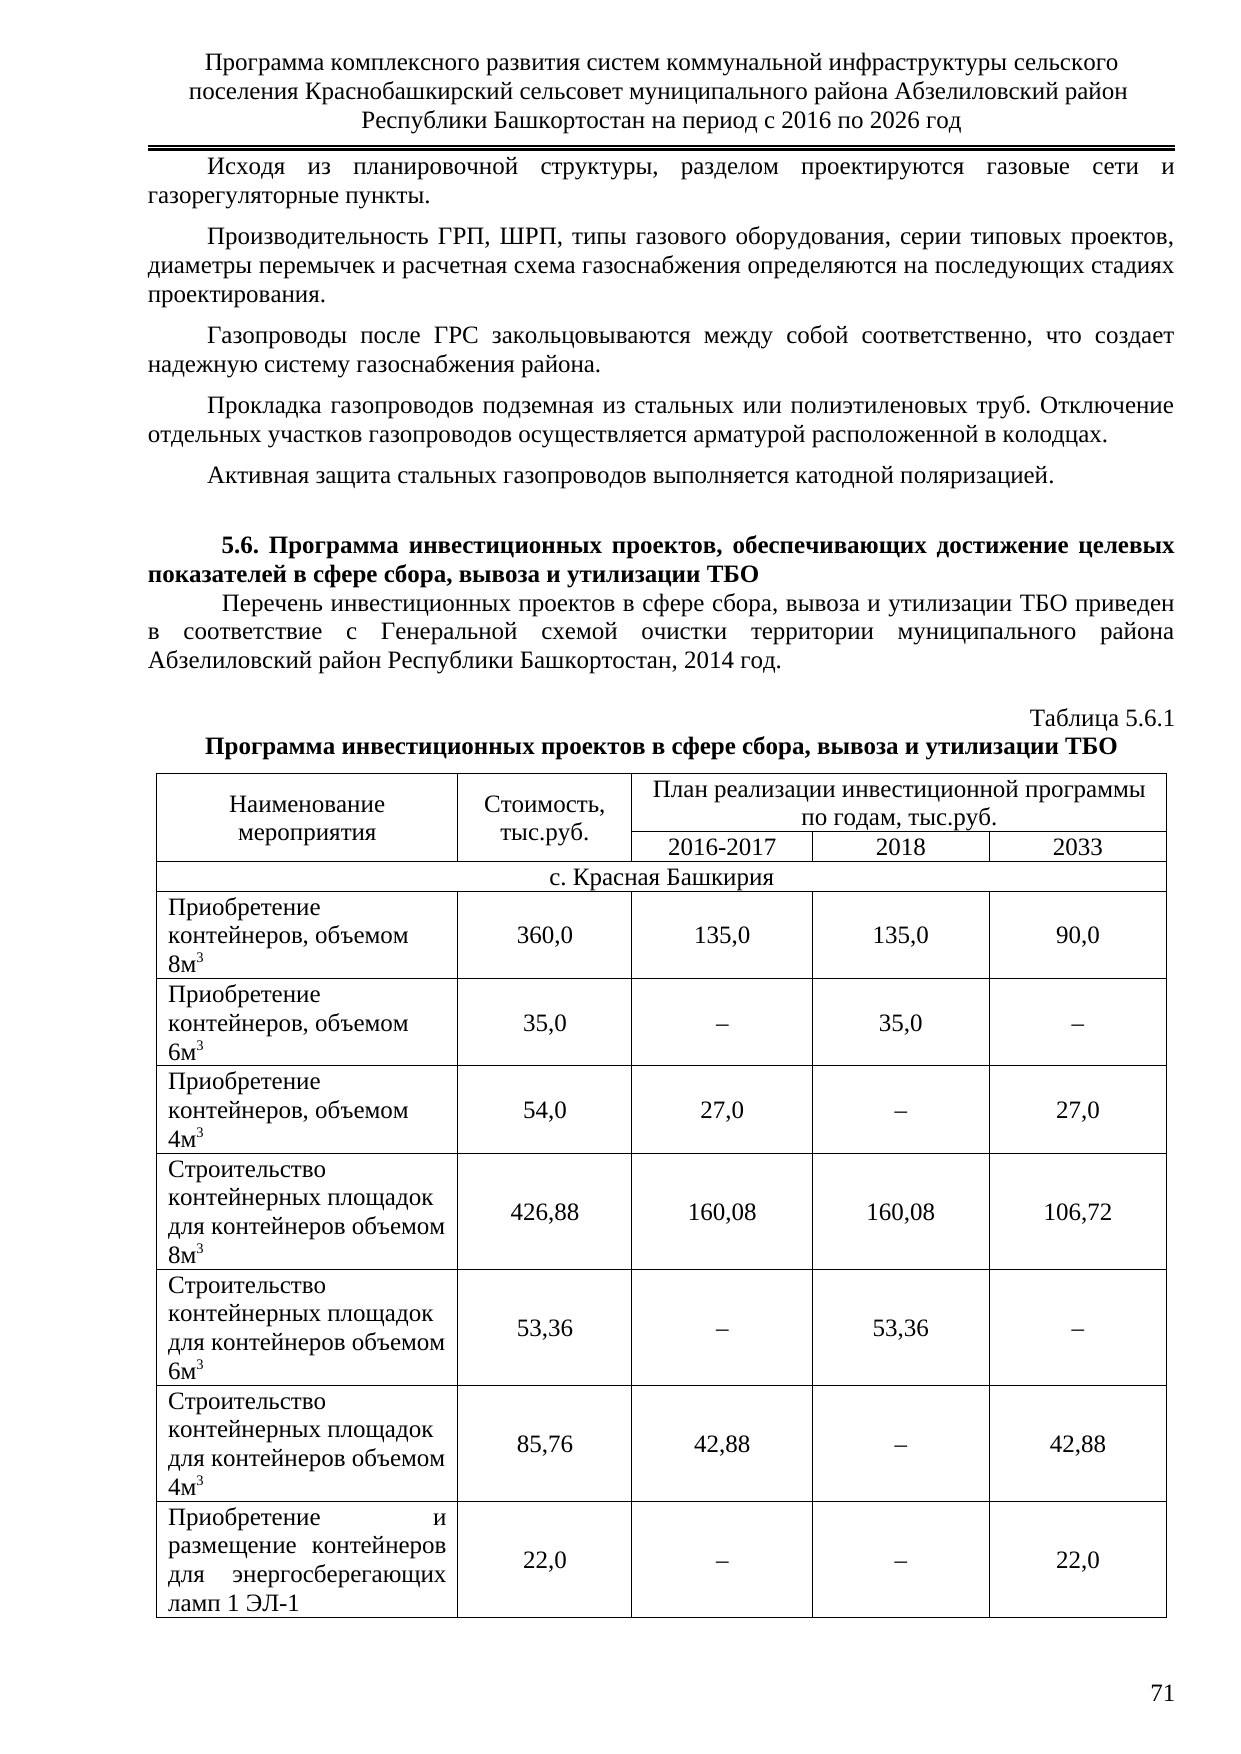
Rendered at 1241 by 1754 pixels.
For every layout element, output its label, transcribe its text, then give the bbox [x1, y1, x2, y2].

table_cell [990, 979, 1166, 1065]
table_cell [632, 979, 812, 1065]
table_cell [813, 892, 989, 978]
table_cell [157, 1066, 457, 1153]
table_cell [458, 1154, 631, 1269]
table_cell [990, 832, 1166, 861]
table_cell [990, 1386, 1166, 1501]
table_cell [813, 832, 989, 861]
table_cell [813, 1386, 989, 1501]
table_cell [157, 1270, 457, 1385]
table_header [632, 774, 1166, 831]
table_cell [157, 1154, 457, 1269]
text Производительность ГРП, ШРП, типы газового оборудования, серии типовых проектов, диаметры перемычек и расчетная схема газоснабжения определяются на последующих стадиях проектирования. [148, 221, 1175, 308]
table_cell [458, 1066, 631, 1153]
text Прокладка газопроводов подземная из стальных или полиэтиленовых труб. Отключение отдельных участков газопроводов осуществляется арматурой расположенной в колодцах. [148, 390, 1175, 448]
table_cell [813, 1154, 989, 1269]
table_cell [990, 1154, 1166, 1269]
text Программа инвестиционных проектов в сфере сбора, вывоза и утилизации ТБО [148, 731, 1175, 760]
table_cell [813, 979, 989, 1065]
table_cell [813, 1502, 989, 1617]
text Таблица 5.6.1 [148, 703, 1175, 731]
text 5.6. Программа инвестиционных проектов, обеспечивающих достижение целевых показателей в сфере сбора, вывоза и утилизации ТБО [148, 530, 1175, 588]
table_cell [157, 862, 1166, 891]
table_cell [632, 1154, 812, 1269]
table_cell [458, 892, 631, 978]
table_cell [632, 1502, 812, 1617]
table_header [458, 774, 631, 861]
text Газопроводы после ГРС закольцовываются между собой соответственно, что создает надежную систему газоснабжения района. [148, 320, 1175, 378]
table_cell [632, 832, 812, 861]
text Активная защита стальных газопроводов выполняется катодной поляризацией. [148, 460, 1175, 489]
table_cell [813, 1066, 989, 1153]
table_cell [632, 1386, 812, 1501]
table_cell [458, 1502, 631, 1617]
text Исходя из планировочной структуры, разделом проектируются газовые сети и газорегуляторные пункты. [148, 151, 1175, 209]
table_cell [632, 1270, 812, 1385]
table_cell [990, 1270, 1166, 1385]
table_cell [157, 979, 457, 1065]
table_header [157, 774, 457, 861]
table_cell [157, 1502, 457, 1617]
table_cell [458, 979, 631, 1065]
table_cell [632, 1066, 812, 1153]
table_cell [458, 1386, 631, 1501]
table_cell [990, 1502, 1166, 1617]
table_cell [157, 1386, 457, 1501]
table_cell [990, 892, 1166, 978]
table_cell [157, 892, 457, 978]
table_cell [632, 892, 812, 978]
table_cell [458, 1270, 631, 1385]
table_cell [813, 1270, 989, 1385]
text Перечень инвестиционных проектов в сфере сбора, вывоза и утилизации ТБО приведен в соответствие с Генеральной схемой очистки территории муниципального района Абзелиловский район Республики Башкортостан, 2014 год. [148, 588, 1175, 674]
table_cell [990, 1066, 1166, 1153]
